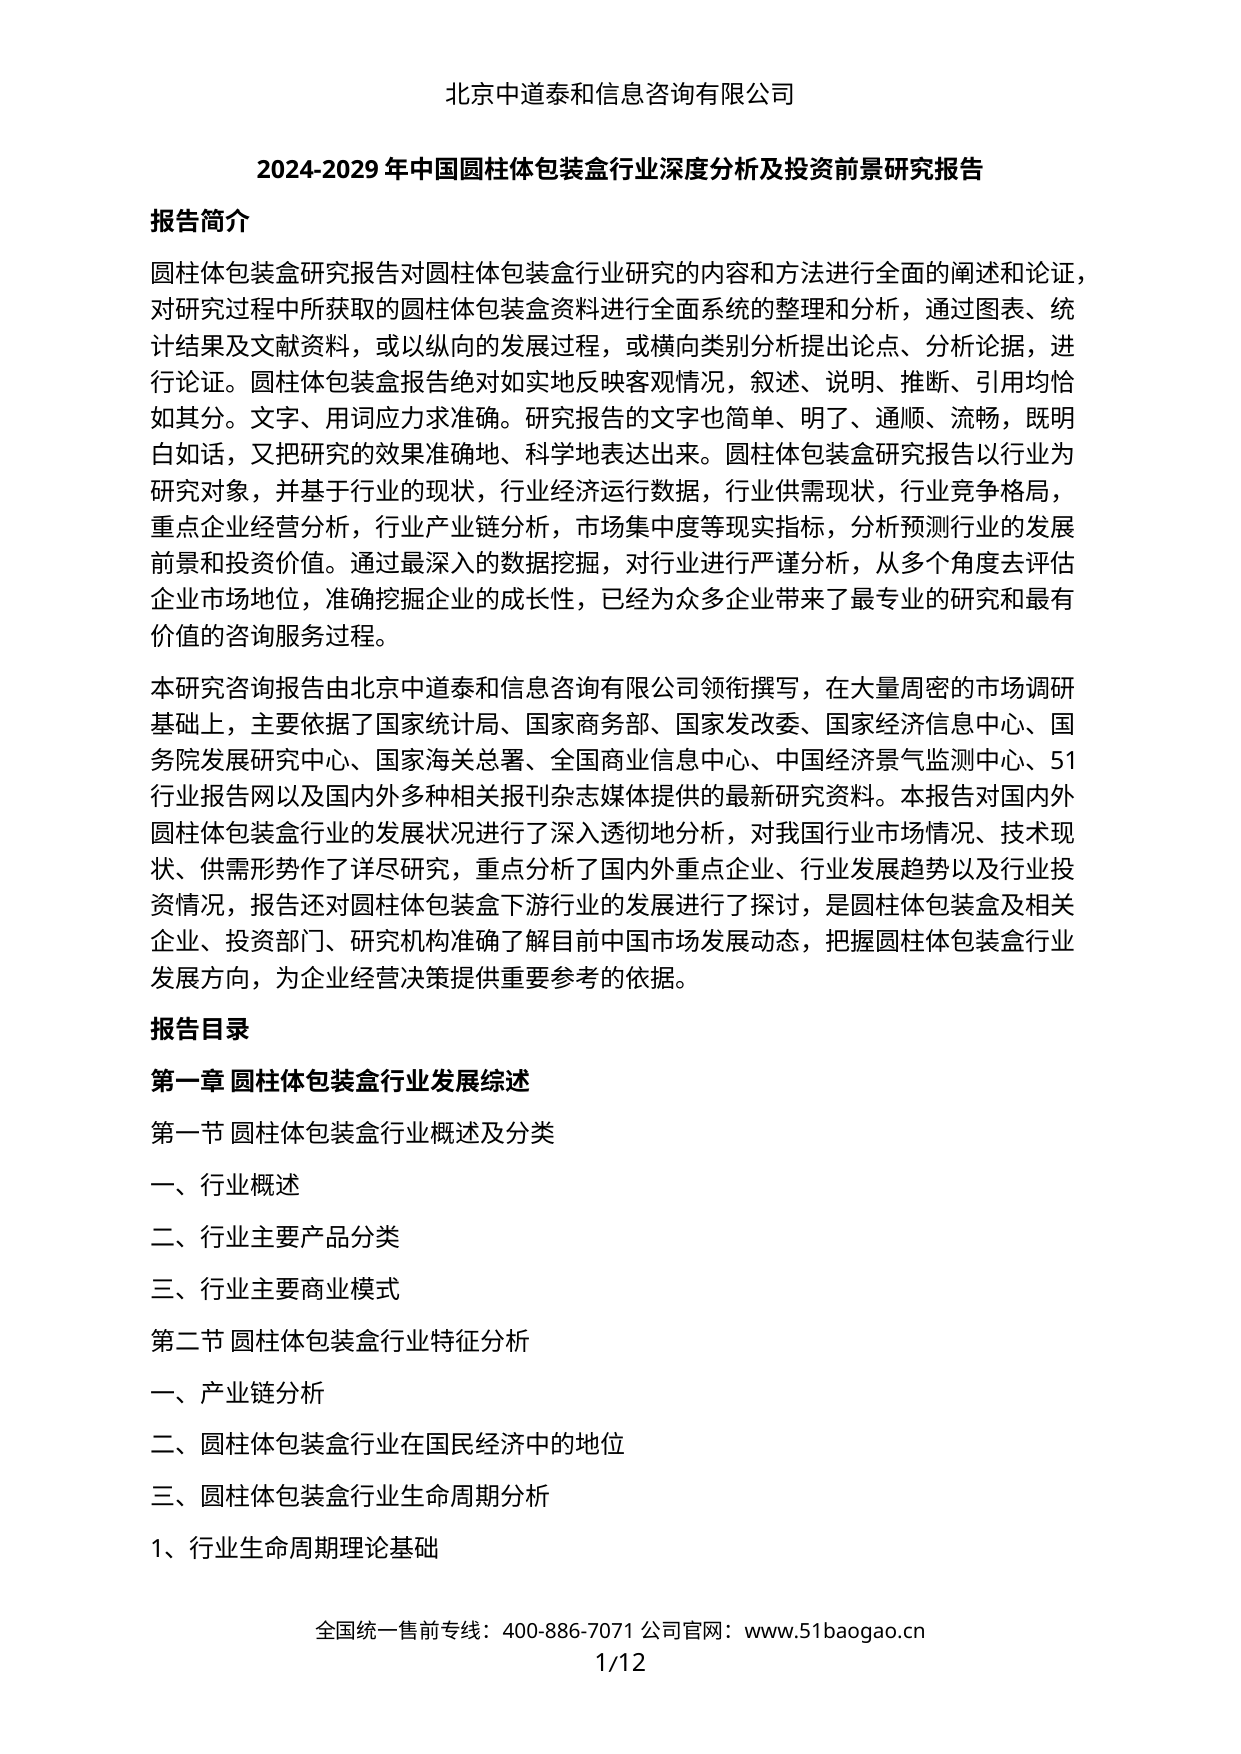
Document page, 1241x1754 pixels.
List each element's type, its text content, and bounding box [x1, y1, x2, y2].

text 圆柱体包装盒研究报告对圆柱体包装盒行业研究的内容和方法进行全面的阐述和论证，对研究过程中所获取的圆柱体包装盒资料进行全面系统的整理和分析，通过图表、统计结果及文献资料，或以纵向的发展过程，或横向类别分析提出论点、分析论据，进行论证。圆柱体包装盒报告绝对如实地反映客观情况，叙述、说明、推断、引用均恰如其分。文字、用词应力求准确。研究报告的文字也简单、明了、通顺、流畅，既明白如话，又把研究的效果准确地、科学地表达出来。圆柱体包装盒研究报告以行业为研究对象，并基于行业的现状，行业经济运行数据，行业供需现状，行业竞争格局，重点企业经营分析，行业产业链分析，市场集中度等现实指标，分析预测行业的发展前景和投资价值。通过最深入的数据挖掘，对行业进行严谨分析，从多个角度去评估企业市场地位，准确挖掘企业的成长性，已经为众多企业带来了最专业的研究和最有价值的咨询服务过程。 [150, 254, 1090, 652]
text 二、圆柱体包装盒行业在国民经济中的地位 [150, 1425, 1090, 1461]
text 第一章 圆柱体包装盒行业发展综述 [150, 1062, 1090, 1098]
text 2024-2029年中国圆柱体包装盒行业深度分析及投资前景研究报告 [150, 150, 1090, 186]
text 三、圆柱体包装盒行业生命周期分析 [150, 1477, 1090, 1513]
text 第二节 圆柱体包装盒行业特征分析 [150, 1321, 1090, 1357]
text 二、行业主要产品分类 [150, 1217, 1090, 1254]
text 本研究咨询报告由北京中道泰和信息咨询有限公司领衔撰写，在大量周密的市场调研基础上，主要依据了国家统计局、国家商务部、国家发改委、国家经济信息中心、国务院发展研究中心、国家海关总署、全国商业信息中心、中国经济景气监测中心、51行业报告网以及国内外多种相关报刊杂志媒体提供的最新研究资料。本报告对国内外圆柱体包装盒行业的发展状况进行了深入透彻地分析，对我国行业市场情况、技术现状、供需形势作了详尽研究，重点分析了国内外重点企业、行业发展趋势以及行业投资情况，报告还对圆柱体包装盒下游行业的发展进行了探讨，是圆柱体包装盒及相关企业、投资部门、研究机构准确了解目前中国市场发展动态，把握圆柱体包装盒行业发展方向，为企业经营决策提供重要参考的依据。 [150, 668, 1090, 994]
text 报告目录 [150, 1010, 1090, 1046]
text 第一节 圆柱体包装盒行业概述及分类 [150, 1114, 1090, 1150]
text 一、行业概述 [150, 1166, 1090, 1202]
text 1、行业生命周期理论基础 [150, 1529, 1090, 1565]
text 一、产业链分析 [150, 1373, 1090, 1409]
text 三、行业主要商业模式 [150, 1269, 1090, 1306]
text 报告简介 [150, 202, 1090, 238]
